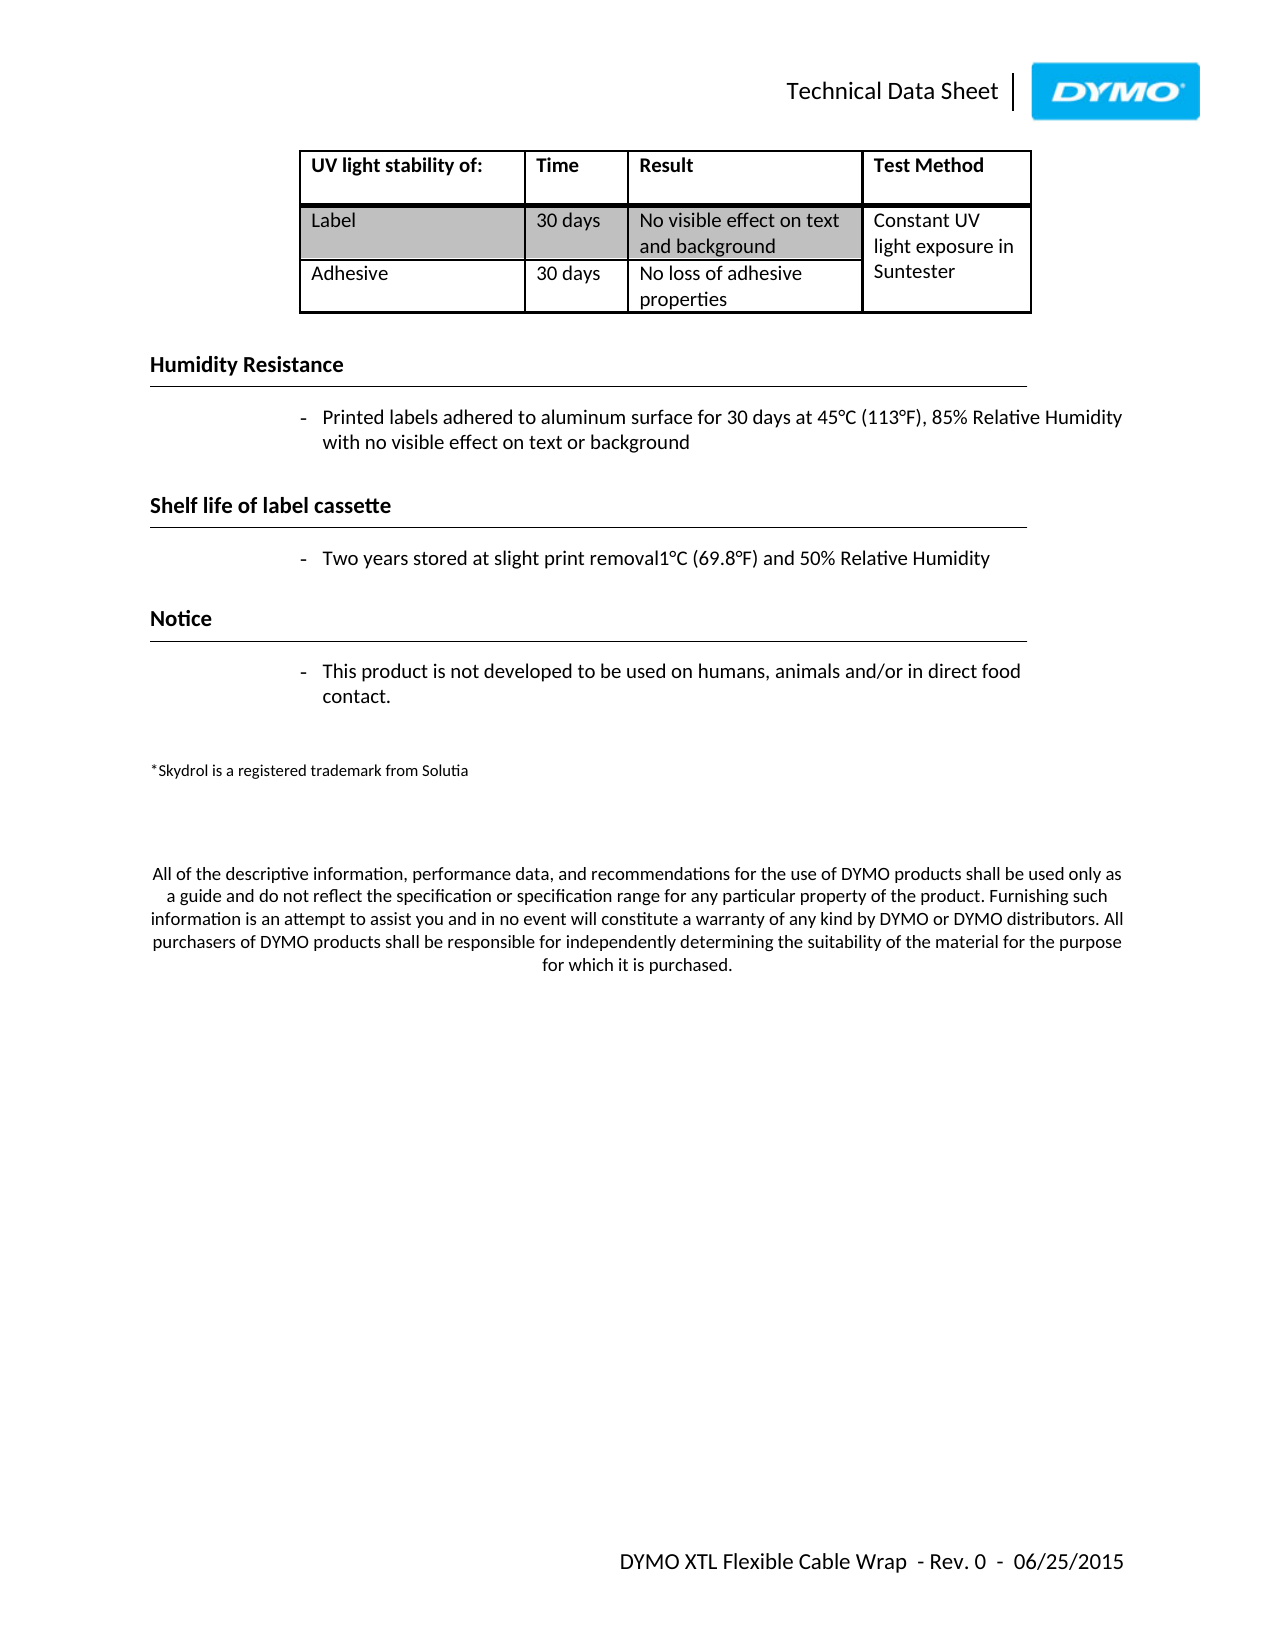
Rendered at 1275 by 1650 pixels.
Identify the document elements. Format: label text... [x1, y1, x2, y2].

table_header Result [629, 152, 861, 203]
text All of the descriptive information, performance data, and recommendations for the use of DYMO products shall be used only as a guide and do not reflect the specification or specification range for any particular property of the product. Furnishing such information is an attempt to assist you and in no event will constitute a warranty of any kind by DYMO or DYMO distributors. All purchasers of DYMO products shall be responsible for independently determining the suitability of the material for the purpose for which it is purchased. [150, 862, 1125, 976]
table_cell 30 days [526, 208, 627, 258]
table_header Time [526, 152, 627, 203]
table_cell Label [301, 208, 524, 258]
table_cell No visible effect on text and background [629, 208, 861, 258]
table_header Test Method [864, 152, 1030, 203]
picture [1031, 61, 1200, 66]
list Printed labels adhered to aluminum surface for 30 days at 45°C (113°F), 85% Relative Humidity with no visible effect on text or background [300, 404, 1125, 455]
picture [1031, 117, 1200, 124]
table_header UV light stability of: [301, 152, 524, 203]
text Shelf life of label cassette [150, 491, 1027, 527]
table_cell Constant UV light exposure in Suntester [864, 208, 1030, 311]
text Humidity Resistance [150, 350, 1027, 386]
list Two years stored at slight print removal1°C (69.8°F) and 50% Relative Humidity [300, 545, 1031, 571]
list This product is not developed to be used on humans, animals and/or in direct food contact. [300, 658, 1031, 709]
table_cell No loss of adhesive properties [629, 261, 861, 311]
text *Skydrol is a registered trademark from Solutia [150, 760, 1125, 780]
text Notice [150, 604, 1027, 641]
picture [1052, 82, 1179, 102]
table_cell 30 days [526, 261, 627, 311]
table_cell Adhesive [301, 261, 524, 311]
